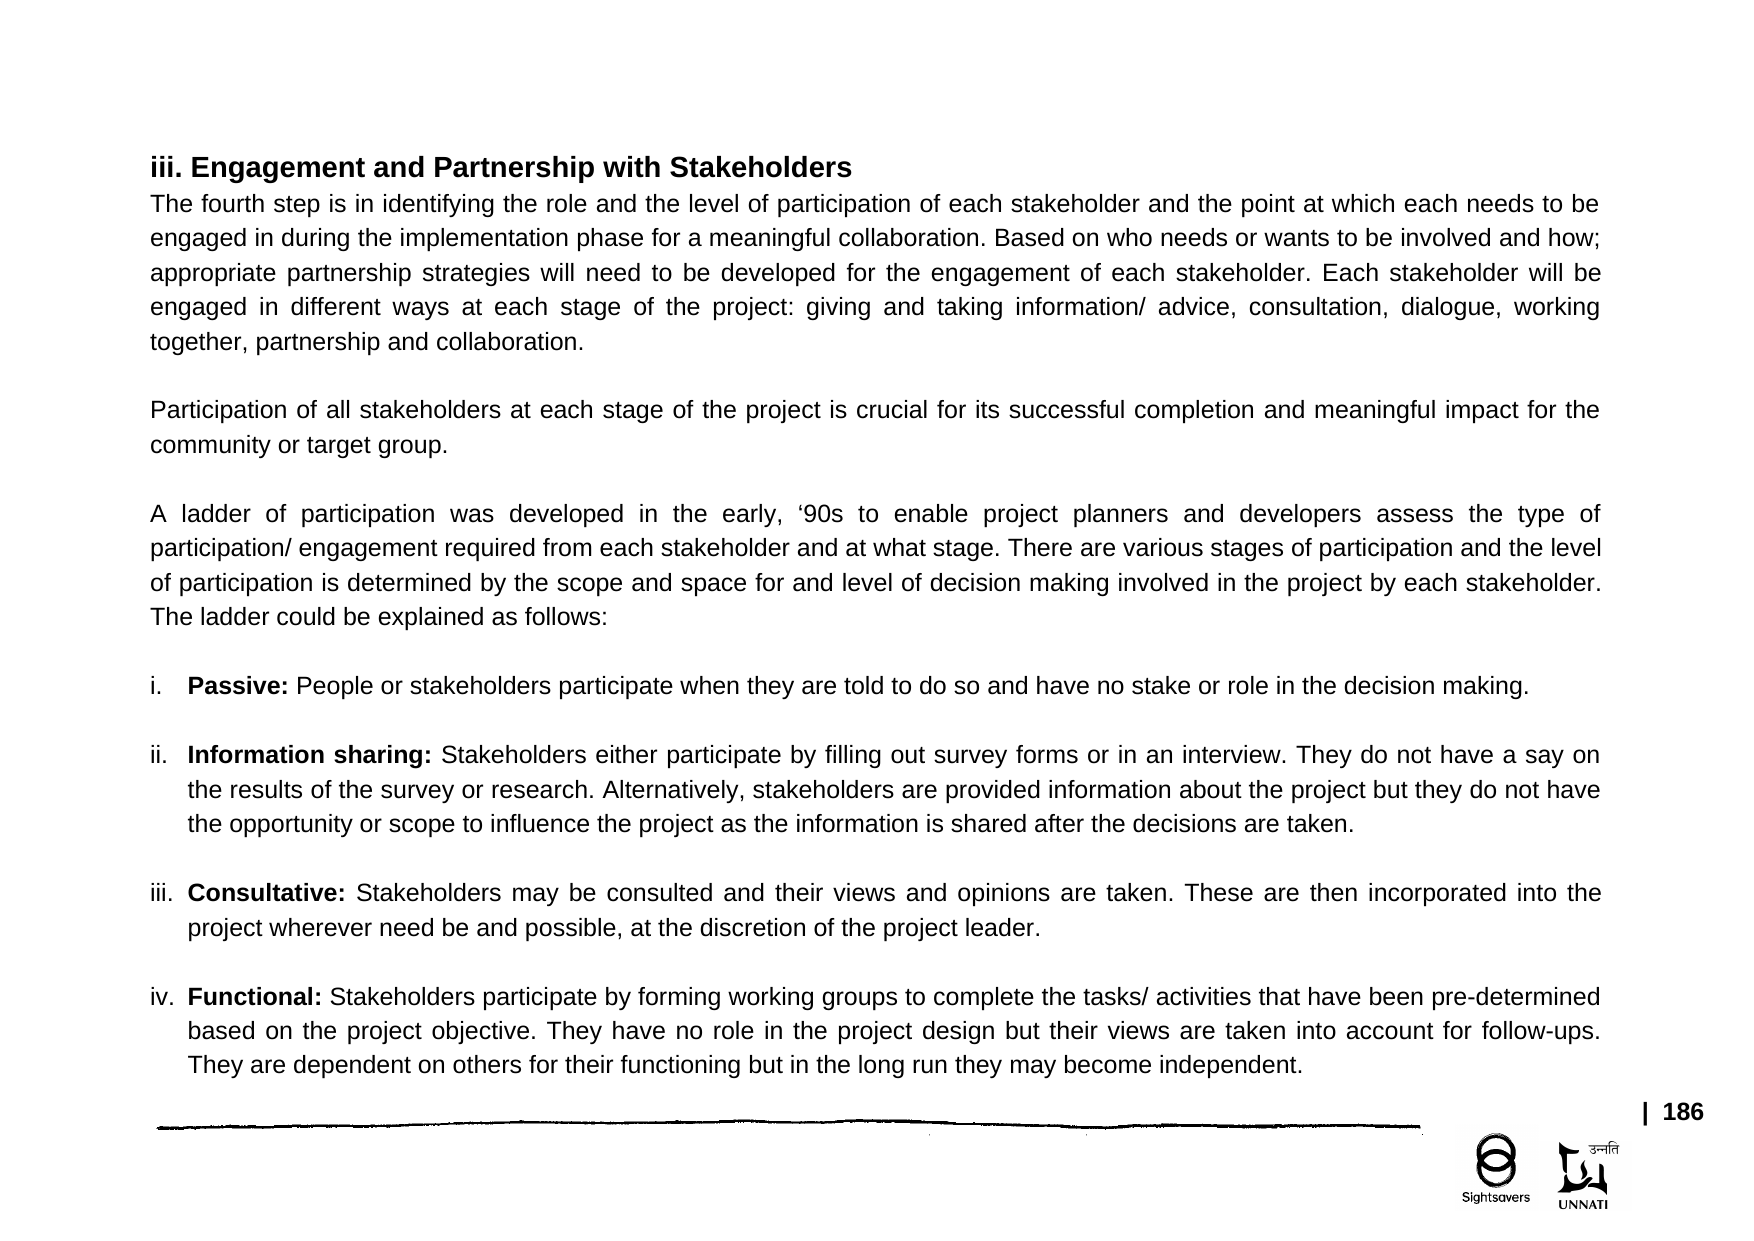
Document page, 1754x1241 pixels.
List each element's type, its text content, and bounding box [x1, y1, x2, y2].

text Participation of all stakeholders at each stage of the project is crucial for its successful completion and meaningful impact for the community or target group. [150, 395, 1604, 459]
text The fourth step is in identifying the role and the level of participation of each stakeholder and the point at which each needs to be engaged in during the implementation phase for a meaningful collaboration. Based on who needs or wants to be involved and how; appropriate partnership strategies will need to be developed for the engagement of each stakeholder. Each stakeholder will be engaged in different ways at each stage of the project: giving and taking information/ advice, consultation, dialogue, working together, partnership and collaboration. [150, 188, 1604, 355]
subtitle iii. Engagement and Partnership with Stakeholders [150, 150, 1604, 183]
list Consultative: Stakeholders may be consulted and their views and opinions are taken. These are then incorporated into the project wherever need be and possible, at the discretion of the project leader. [150, 878, 1604, 941]
list Functional: Stakeholders participate by forming working groups to complete the tasks/ activities that have been pre-determined based on the project objective. They have no role in the project design but their views are taken into account for follow-ups. They are dependent on others for their functioning but in the long run they may become independent. [150, 982, 1604, 1079]
picture [1540, 1141, 1633, 1211]
picture [150, 1111, 1428, 1139]
list Passive: People or stakeholders participate when they are told to do so and have no stake or role in the decision making. [150, 671, 1604, 700]
list Information sharing: Stakeholders either participate by filling out survey forms or in an interview. They do not have a say on the results of the survey or research. Alternatively, stakeholders are provided information about the project but they do not have the opportunity or scope to influence the project as the information is shared after the decisions are taken. [150, 740, 1604, 838]
text A ladder of participation was developed in the early, ‘90s to enable project planners and developers assess the type of participation/ engagement required from each stakeholder and at what stage. There are various stages of participation and the level of participation is determined by the scope and space for and level of decision making involved in the project by each stakeholder. The ladder could be explained as follows: [150, 499, 1604, 631]
picture [1454, 1124, 1539, 1209]
